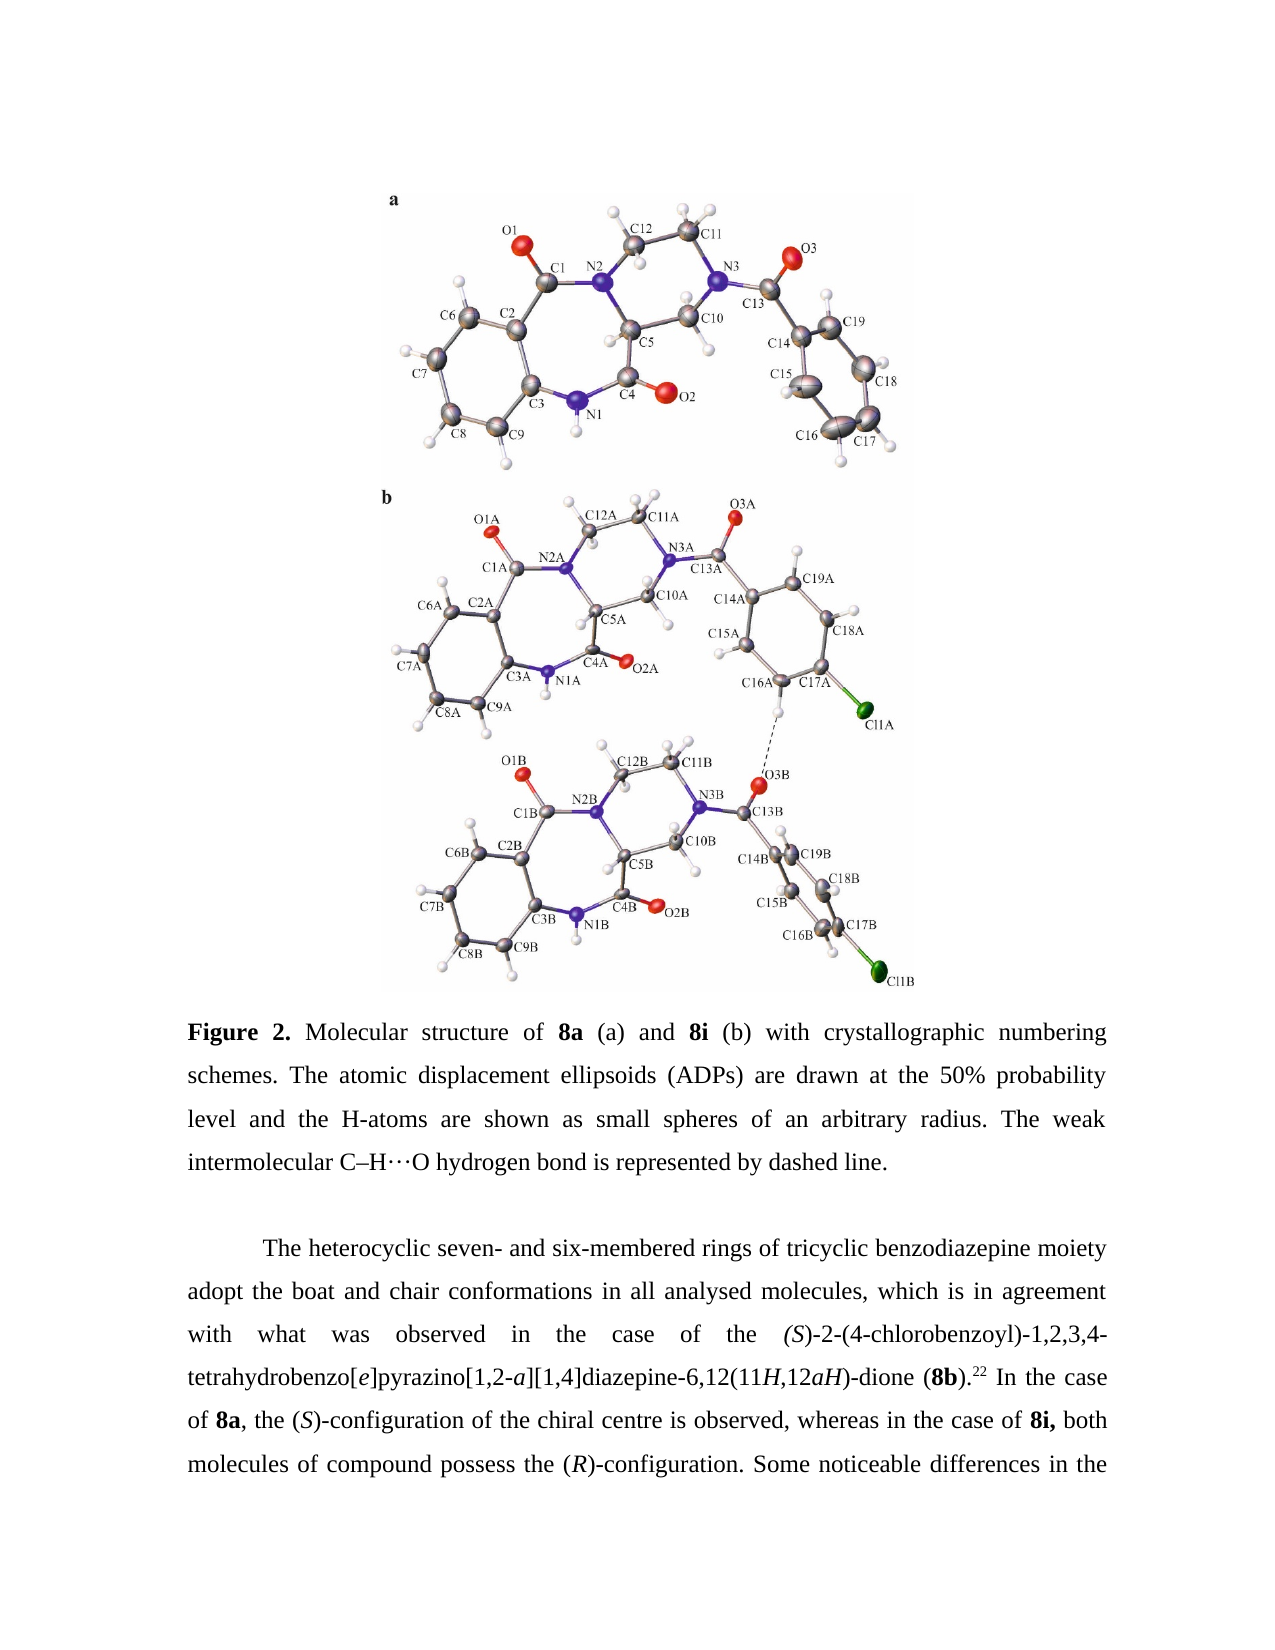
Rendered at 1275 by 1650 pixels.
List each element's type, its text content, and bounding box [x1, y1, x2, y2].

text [187, 1233, 1107, 1477]
text Figure 2. Molecular structure of 8a (a) and 8i (b) with crystallographic numbering schemes. The atomic displacement ellipsoids (ADPs) are drawn at the 50% probability level and the H-atoms are shown as small spheres of an arbitrary radius. The weak intermolecular C–H···O hydrogen bond is represented by dashed line. [187, 1017, 1107, 1176]
picture [381, 193, 914, 992]
